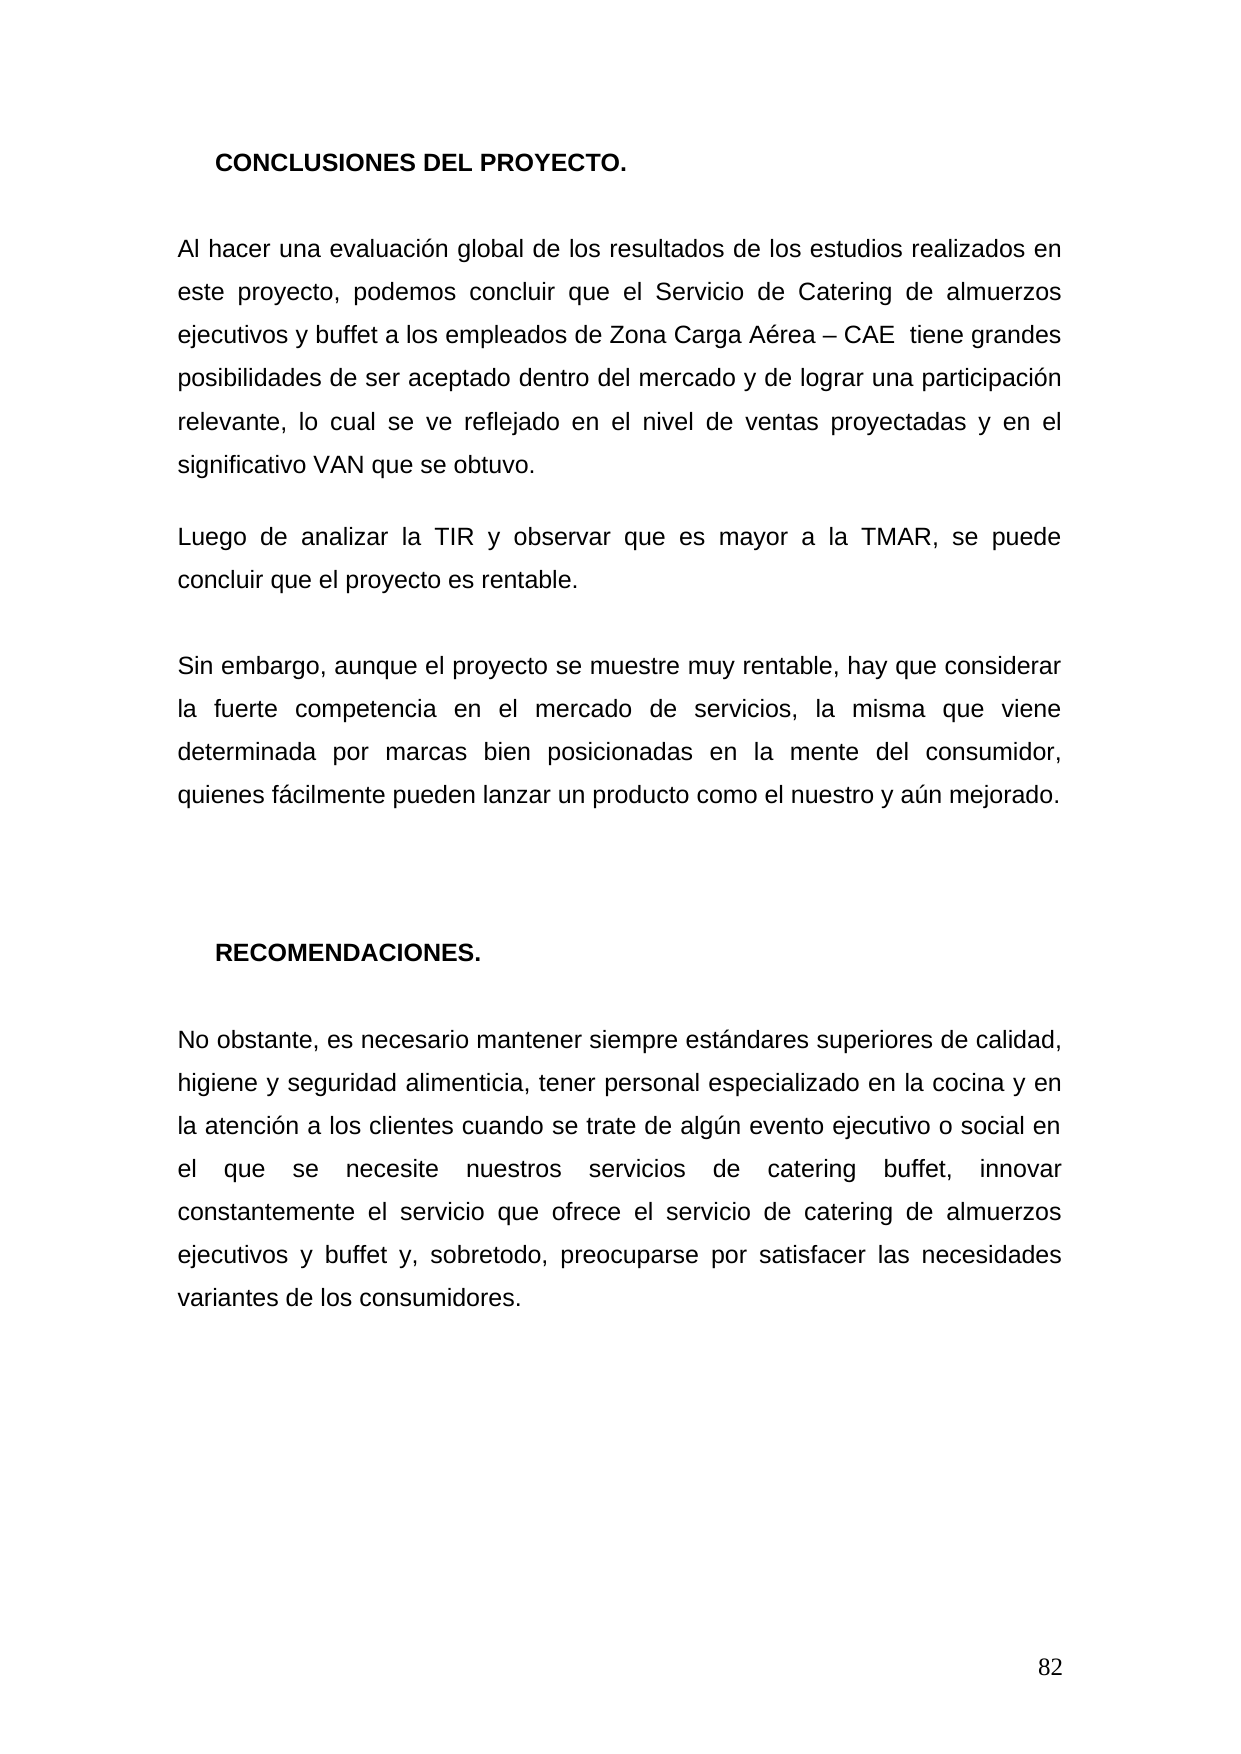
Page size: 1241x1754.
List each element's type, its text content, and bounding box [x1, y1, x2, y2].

text No obstante, es necesario mantener siempre estándares superiores de calidad, higiene y seguridad alimenticia, tener personal especializado en la cocina y en la atención a los clientes cuando se trate de algún evento ejecutivo o social en el que se necesite nuestros servicios de catering buffet, innovar constantemente el servicio que ofrece el servicio de catering de almuerzos ejecutivos y buffet y, sobretodo, preocuparse por satisfacer las necesidades variantes de los consumidores. [177, 1024, 1063, 1312]
list CONCLUSIONES DEL PROYECTO. [177, 148, 1063, 176]
list RECOMENDACIONES. [177, 938, 1063, 967]
text Al hacer una evaluación global de los resultados de los estudios realizados en este proyecto, podemos concluir que el Servicio de Catering de almuerzos ejecutivos y buffet a los empleados de Zona Carga Aérea – CAE tiene grandes posibilidades de ser aceptado dentro del mercado y de lograr una participación relevante, lo cual se ve reflejado en el nivel de ventas proyectadas y en el significativo VAN que se obtuvo. [177, 234, 1063, 478]
text Sin embargo, aunque el proyecto se muestre muy rentable, hay que considerar la fuerte competencia en el mercado de servicios, la misma que viene determinada por marcas bien posicionadas en la mente del consumidor, quienes fácilmente pueden lanzar un producto como el nuestro y aún mejorado. [177, 651, 1063, 809]
text Luego de analizar y observar que es mayor a , se puede concluir que el proyecto es rentable. [177, 521, 1063, 593]
